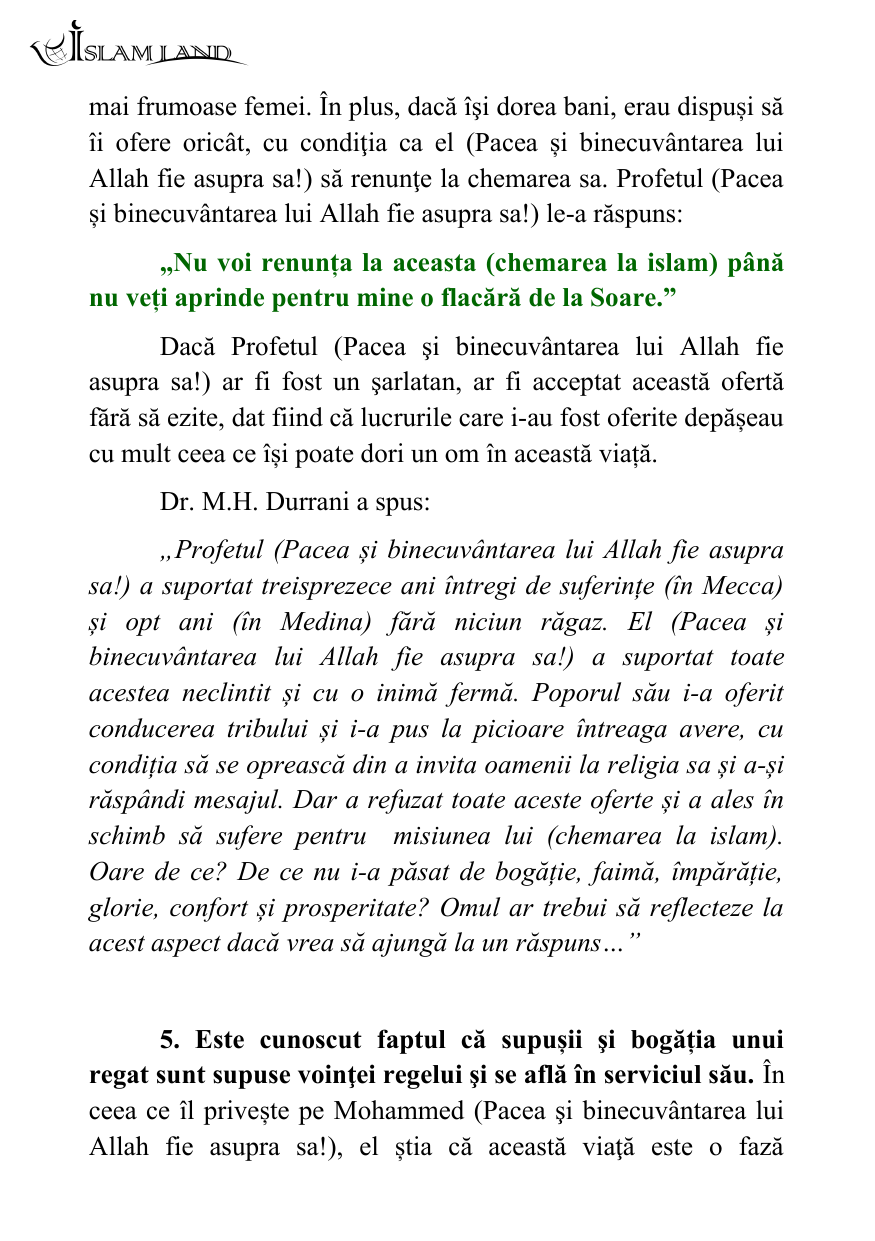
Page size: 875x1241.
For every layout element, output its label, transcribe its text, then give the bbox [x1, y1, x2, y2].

picture [29, 20, 249, 66]
text Dr. M.H. Durrani a spus: [89, 485, 785, 516]
text Dacă Profetul (Pacea şi binecuvântarea lui Allah fie asupra sa!) ar fi fost un şarlatan, ar fi acceptat această ofertă fără să ezite, dat fiind că lucrurile care i-au fost oferite depășeau cu mult ceea ce își poate dori un om în această viață. [89, 330, 785, 468]
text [89, 1023, 785, 1161]
text „Nu voi renunța la aceasta (chemarea la islam) până nu veți aprinde pentru mine o flacără de la Soare.” [89, 246, 785, 313]
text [89, 90, 785, 229]
text „Profetul (Pacea și binecuvântarea lui Allah fie asupra sa!) a suportat treisprezece ani întregi de suferințe (în Mecca) și opt ani (în Medina) fără niciun răgaz. El (Pacea și binecuvântarea lui Allah fie asupra sa!) a suportat toate acestea neclintit și cu o inimă fermă. Poporul său i-a oferit conducerea tribului și i-a pus la picioare întreaga avere, cu condiția să se oprească din a invita oamenii la religia sa și a-și răspândi mesajul. Dar a refuzat toate aceste oferte și a ales în schimb să sufere pentru misiunea lui (chemarea la islam). Oare de ce? De ce nu i-a păsat de bogăție, faimă, împărăție, glorie, confort și prosperitate? Omul ar trebui să reflecteze la acest aspect dacă vrea să ajungă la un răspuns…” [89, 533, 785, 957]
